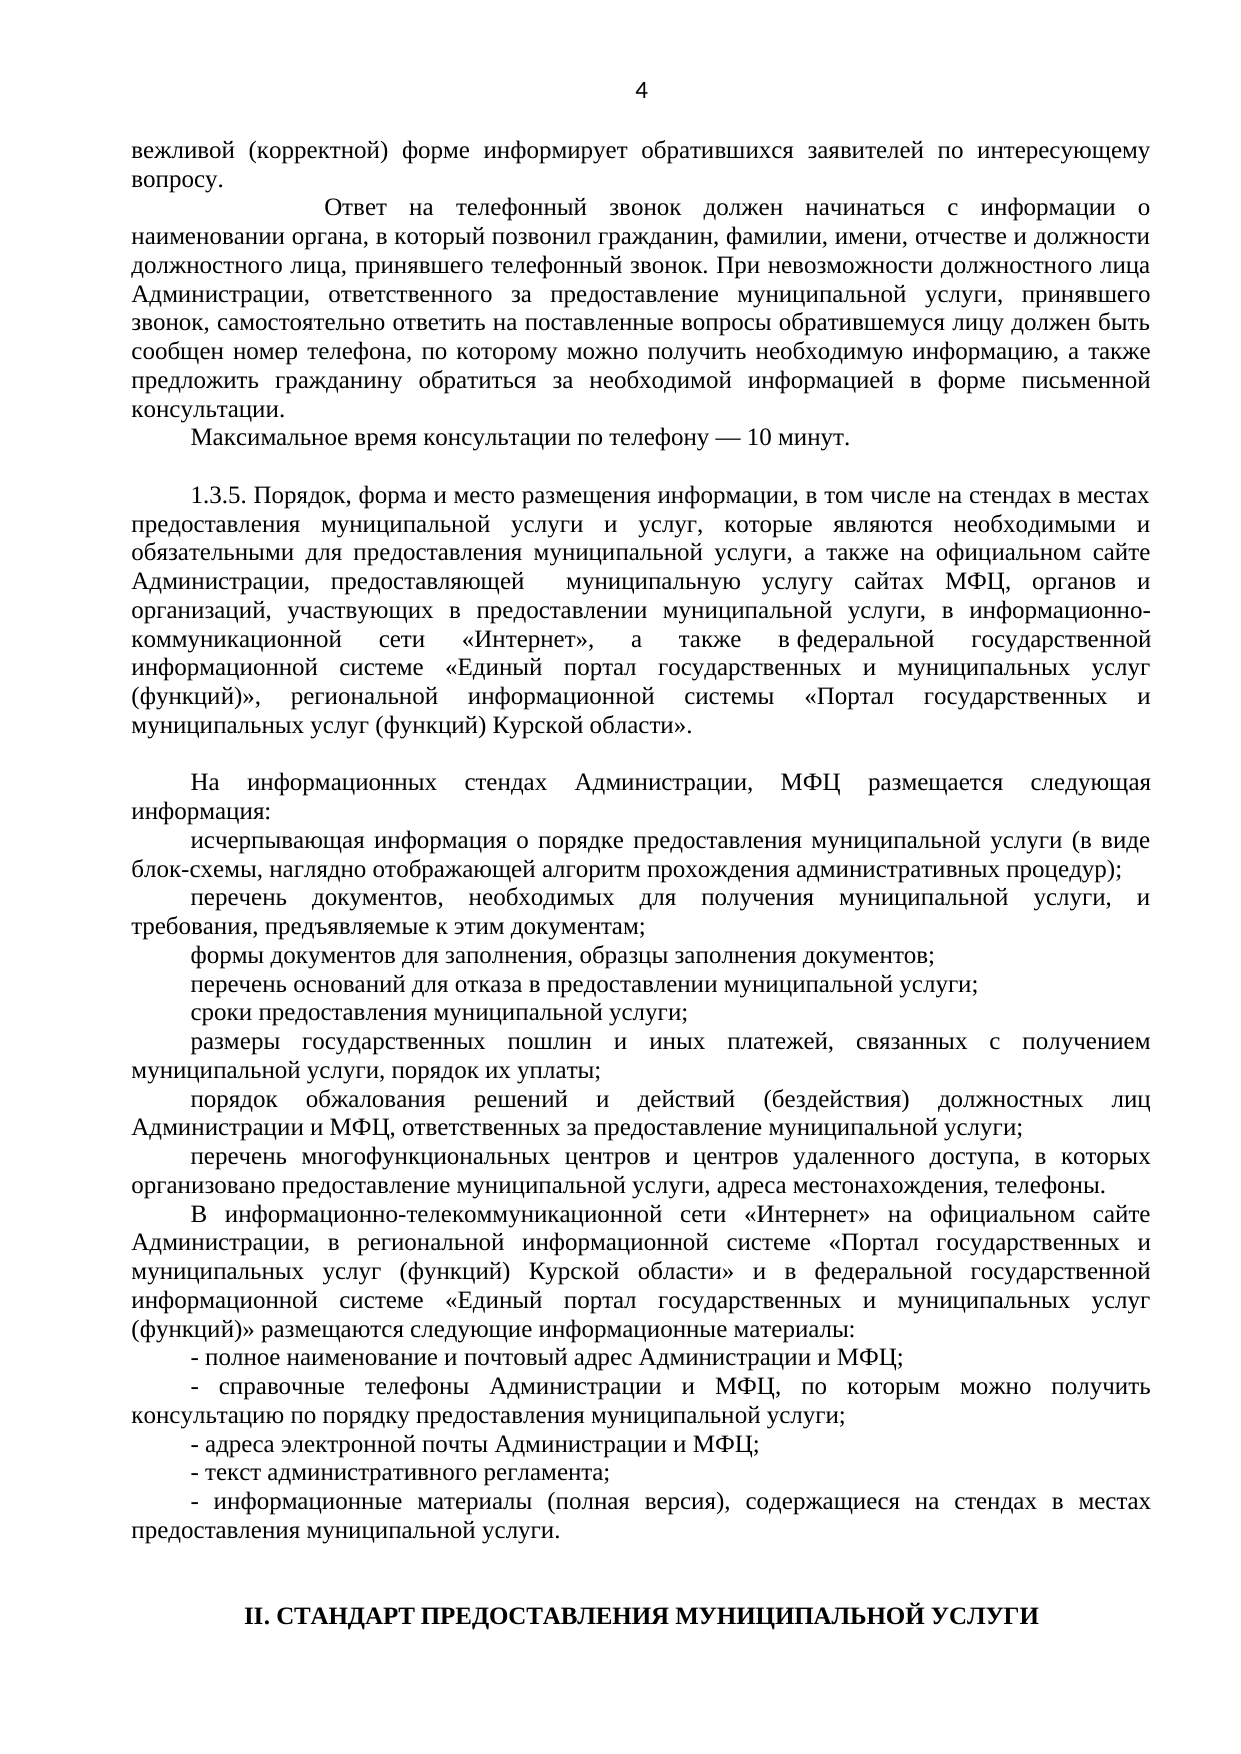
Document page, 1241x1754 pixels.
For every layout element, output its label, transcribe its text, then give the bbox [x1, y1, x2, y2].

text Максимальное время консультации по телефону — 10 минут. [131, 422, 1152, 451]
text - полное наименование и почтовый адрес Администрации и МФЦ; [131, 1342, 1152, 1371]
text 1.3.5. Порядок, форма и место размещения информации, в том числе на стендах в местах предоставления муниципальной услуги и услуг, которые являются необходимыми и обязательными для предоставления муниципальной услуги, а также на официальном сайте Администрации, предоставляющей муниципальную услугу сайтах МФЦ, органов и организаций, участвующих в предоставлении муниципальной услуги, в информационно-коммуникационной сети «Интернет», а также в федеральной государственной информационной системе «Единый портал государственных и муниципальных услуг (функций)», региональной информационной системы «Портал государственных и муниципальных услуг (функций) Курской области». [131, 480, 1152, 739]
text - адреса электронной почты Администрации и МФЦ; [131, 1429, 1152, 1457]
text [131, 135, 1152, 192]
text - текст административного регламента; [131, 1457, 1152, 1486]
text На информационных стендах Администрации, МФЦ размещается следующая информация: [131, 767, 1152, 825]
text перечень документов, необходимых для получения муниципальной услуги, и требования, предъявляемые к этим документам; [131, 882, 1152, 940]
text - информационные материалы (полная версия), содержащиеся на стендах в местах предоставления муниципальной услуги. [131, 1486, 1152, 1544]
text Ответ на телефонный звонок должен начинаться с информации о наименовании органа, в который позвонил гражданин, фамилии, имени, отчестве и должности должностного лица, принявшего телефонный звонок. При невозможности должностного лица Администрации, ответственного за предоставление муниципальной услуги, принявшего звонок, самостоятельно ответить на поставленные вопросы обратившемуся лицу должен быть сообщен номер телефона, по которому можно получить необходимую информацию, а также предложить гражданину обратиться за необходимой информацией в форме письменной консультации. [131, 192, 1152, 422]
text сроки предоставления муниципальной услуги; [131, 997, 1152, 1026]
text формы документов для заполнения, образцы заполнения документов; [131, 940, 1152, 969]
text размеры государственных пошлин и иных платежей, связанных с получением муниципальной услуги, порядок их уплаты; [131, 1026, 1152, 1084]
text перечень многофункциональных центров и центров удаленного доступа, в которых организовано предоставление муниципальной услуги, адреса местонахождения, телефоны. [131, 1141, 1152, 1199]
text В информационно-телекоммуникационной сети «Интернет» на официальном сайте Администрации, в региональной информационной системе «Портал государственных и муниципальных услуг (функций) Курской области» и в федеральной государственной информационной системе «Единый портал государственных и муниципальных услуг (функций)» размещаются следующие информационные материалы: [131, 1199, 1152, 1342]
text II. СТАНДАРТ ПРЕДОСТАВЛЕНИЯ МУНИЦИПАЛЬНОЙ УСЛУГИ [131, 1601, 1152, 1630]
text порядок обжалования решений и действий (бездействия) должностных лиц Администрации и МФЦ, ответственных за предоставление муниципальной услуги; [131, 1084, 1152, 1141]
text перечень оснований для отказа в предоставлении муниципальной услуги; [131, 969, 1152, 997]
text исчерпывающая информация о порядке предоставления муниципальной услуги (в виде блок-схемы, наглядно отображающей алгоритм прохождения административных процедур); [131, 825, 1152, 882]
text - справочные телефоны Администрации и МФЦ, по которым можно получить консультацию по порядку предоставления муниципальной услуги; [131, 1371, 1152, 1429]
